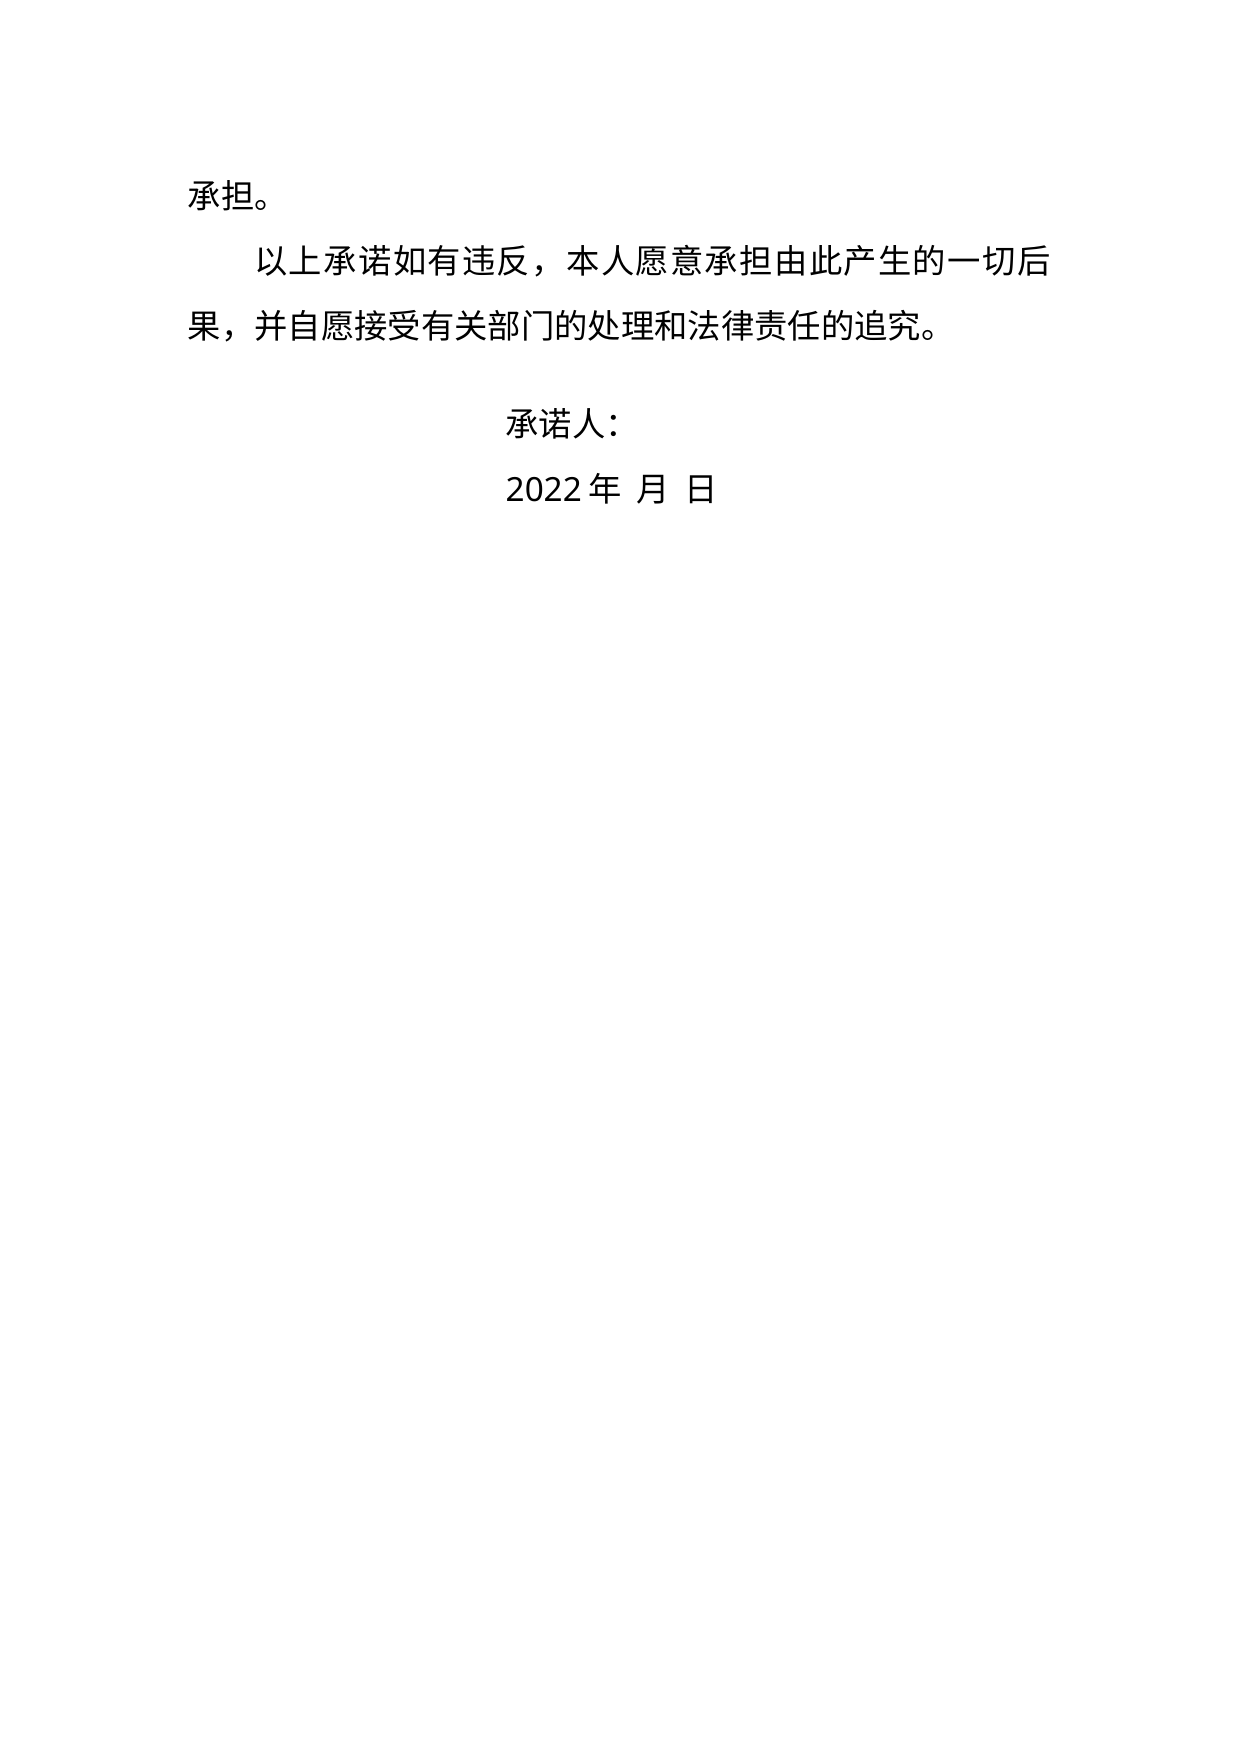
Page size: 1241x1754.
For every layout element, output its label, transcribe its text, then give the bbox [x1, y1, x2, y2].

text 承诺人： [187, 389, 1053, 454]
text 以上承诺如有违反，本人愿意承担由此产生的一切后果，并自愿接受有关部门的处理和法律责任的追究。 [187, 227, 1053, 357]
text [187, 162, 1053, 227]
text 2022年 月 日 [187, 454, 1053, 519]
